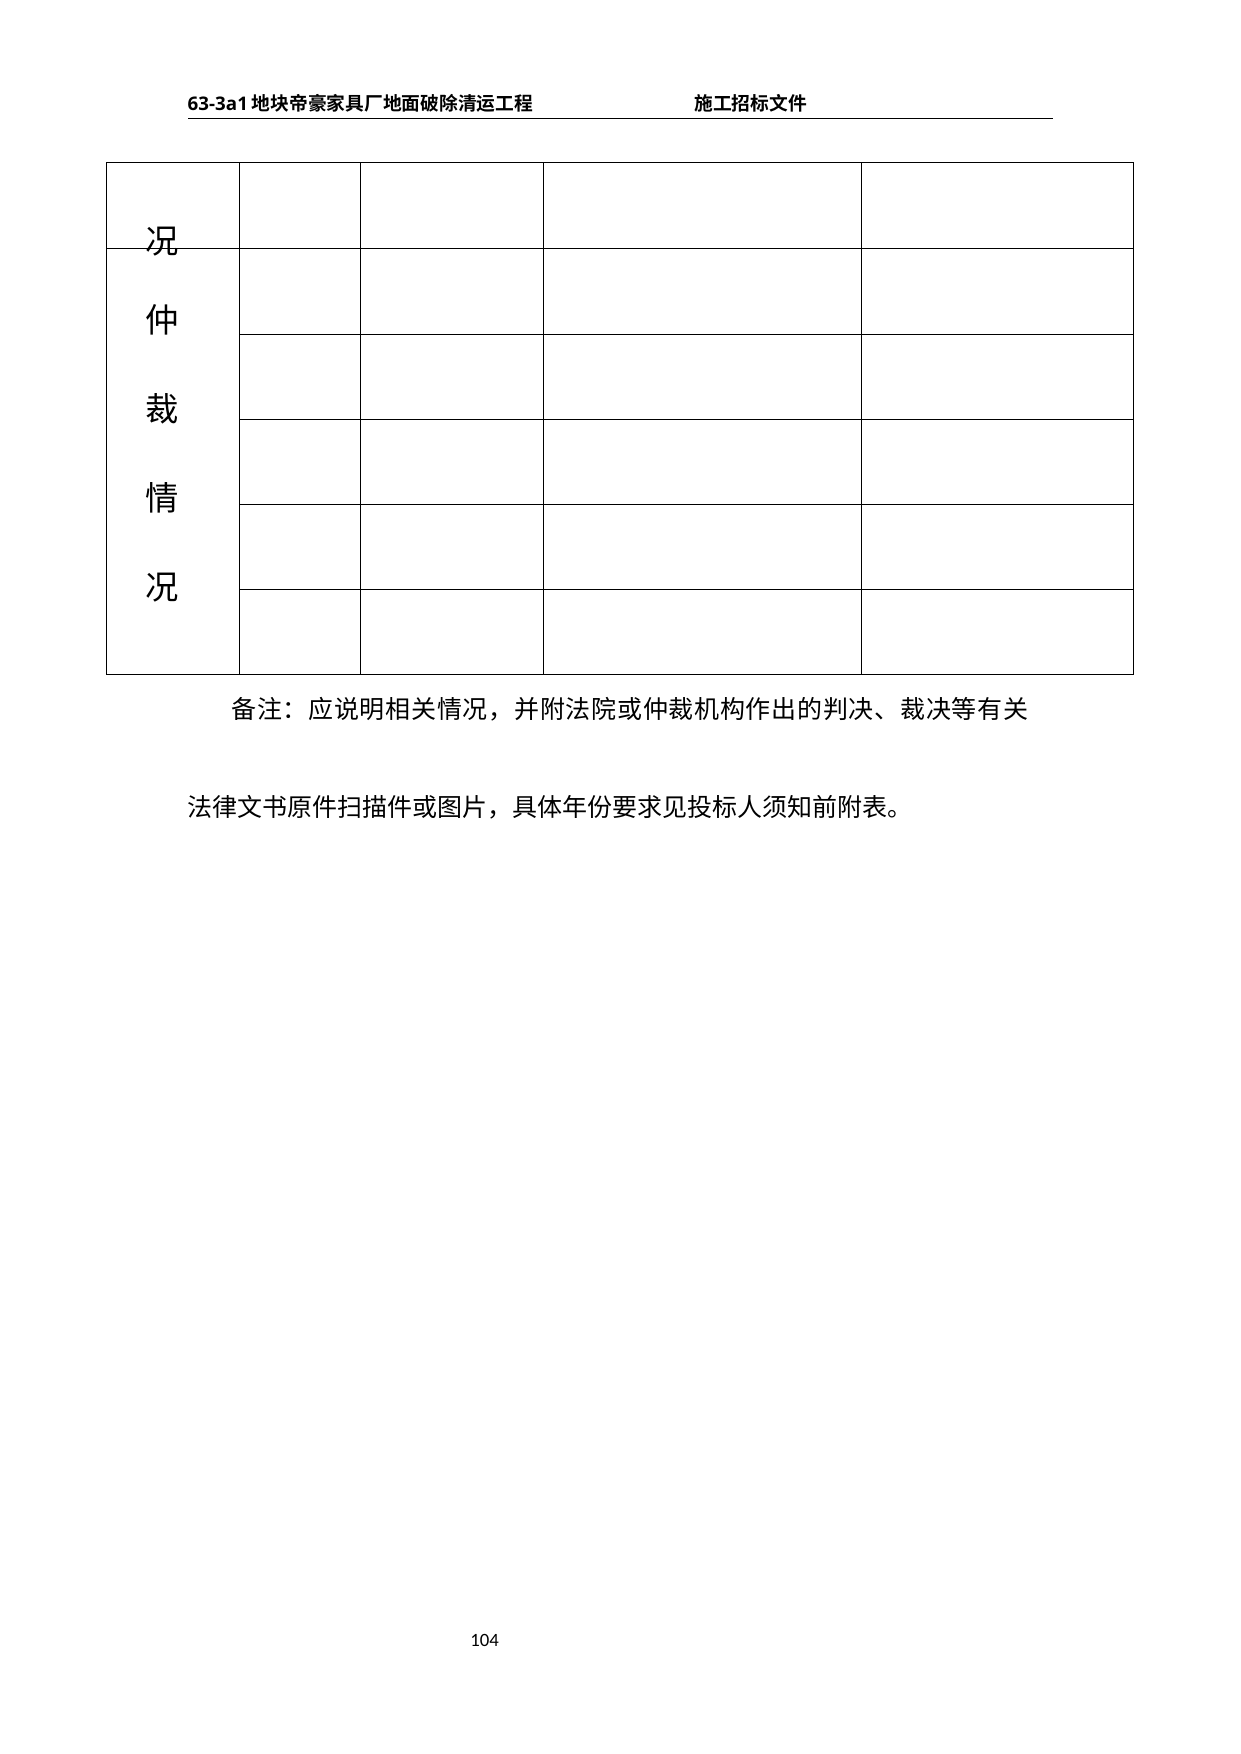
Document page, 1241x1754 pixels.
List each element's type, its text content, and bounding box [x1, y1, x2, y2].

table_cell [361, 590, 543, 674]
table_cell [240, 249, 360, 333]
text 备注：应说明相关情况，并附法院或仲裁机构作出的判决、裁决等有关法律文书原件扫描件或图片，具体年份要求见投标人须知前附表。 [187, 675, 1030, 838]
table_cell [862, 420, 1133, 504]
table_cell [544, 335, 861, 419]
table_cell [240, 505, 360, 589]
table_cell [862, 163, 1133, 248]
table_cell [240, 420, 360, 504]
table_cell [544, 420, 861, 504]
table_cell [361, 420, 543, 504]
table_cell [862, 505, 1133, 589]
table_cell [862, 249, 1133, 333]
table_cell [240, 335, 360, 419]
table_cell [240, 163, 360, 248]
table_cell [544, 163, 861, 248]
table_cell [544, 505, 861, 589]
table_cell [862, 335, 1133, 419]
table_cell [361, 335, 543, 419]
table_cell [862, 590, 1133, 674]
table_cell [361, 249, 543, 333]
table_cell [544, 249, 861, 333]
table_cell 仲 裁 情 况 [107, 249, 239, 674]
table_cell [240, 590, 360, 674]
table_cell [361, 505, 543, 589]
table_cell [544, 590, 861, 674]
table_cell [361, 163, 543, 248]
